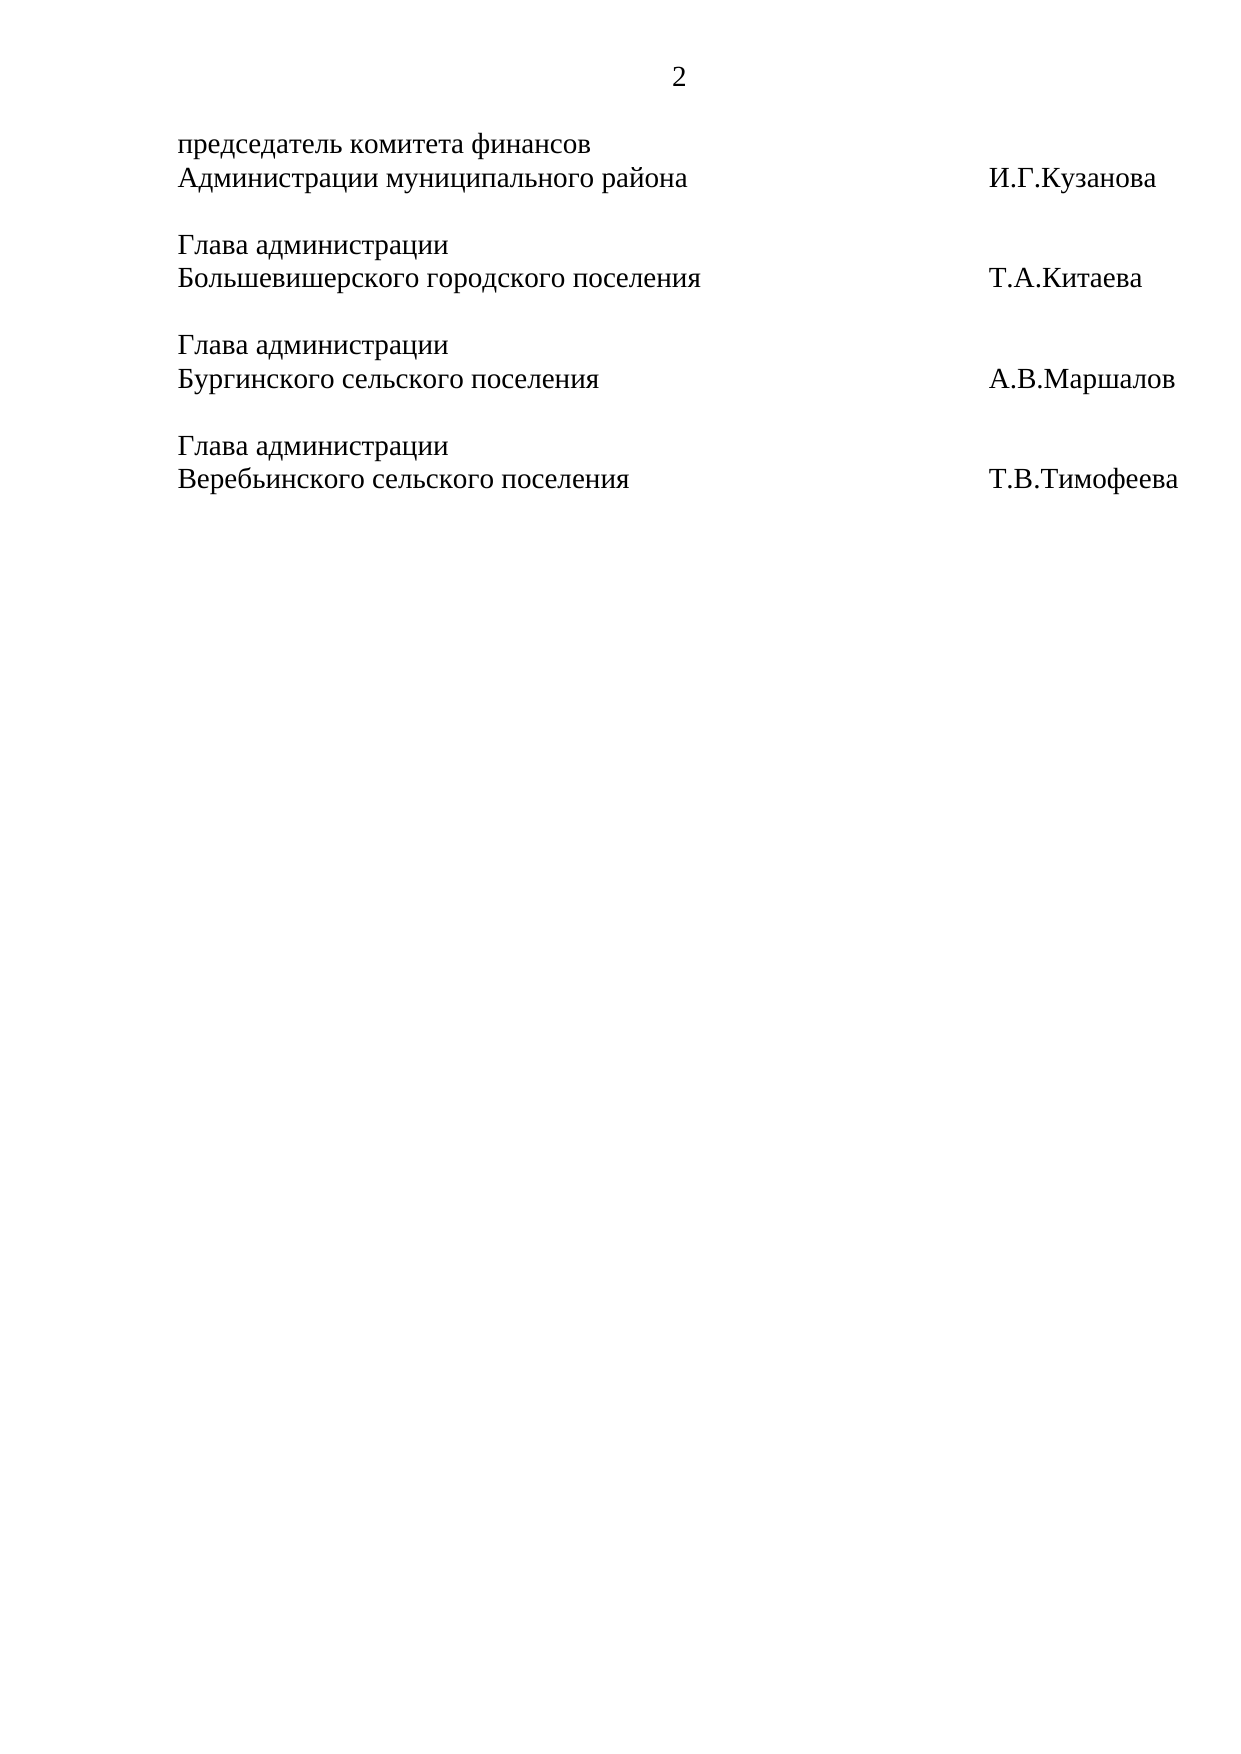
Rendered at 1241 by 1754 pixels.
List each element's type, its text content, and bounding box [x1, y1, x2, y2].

text Глава администрации [177, 327, 1181, 361]
text председатель комитета финансов [177, 126, 1181, 160]
text Глава администрации [177, 428, 1181, 462]
text Большевишерского городского поселения Т.А.Китаева [177, 260, 1181, 294]
text Глава администрации [177, 227, 1181, 260]
text Администрации муниципального района И.Г.Кузанова [177, 160, 1181, 193]
text Бургинского сельского поселения А.В.Маршалов [177, 361, 1181, 394]
text Веребьинского сельского поселения Т.В.Тимофеева [177, 462, 1181, 495]
